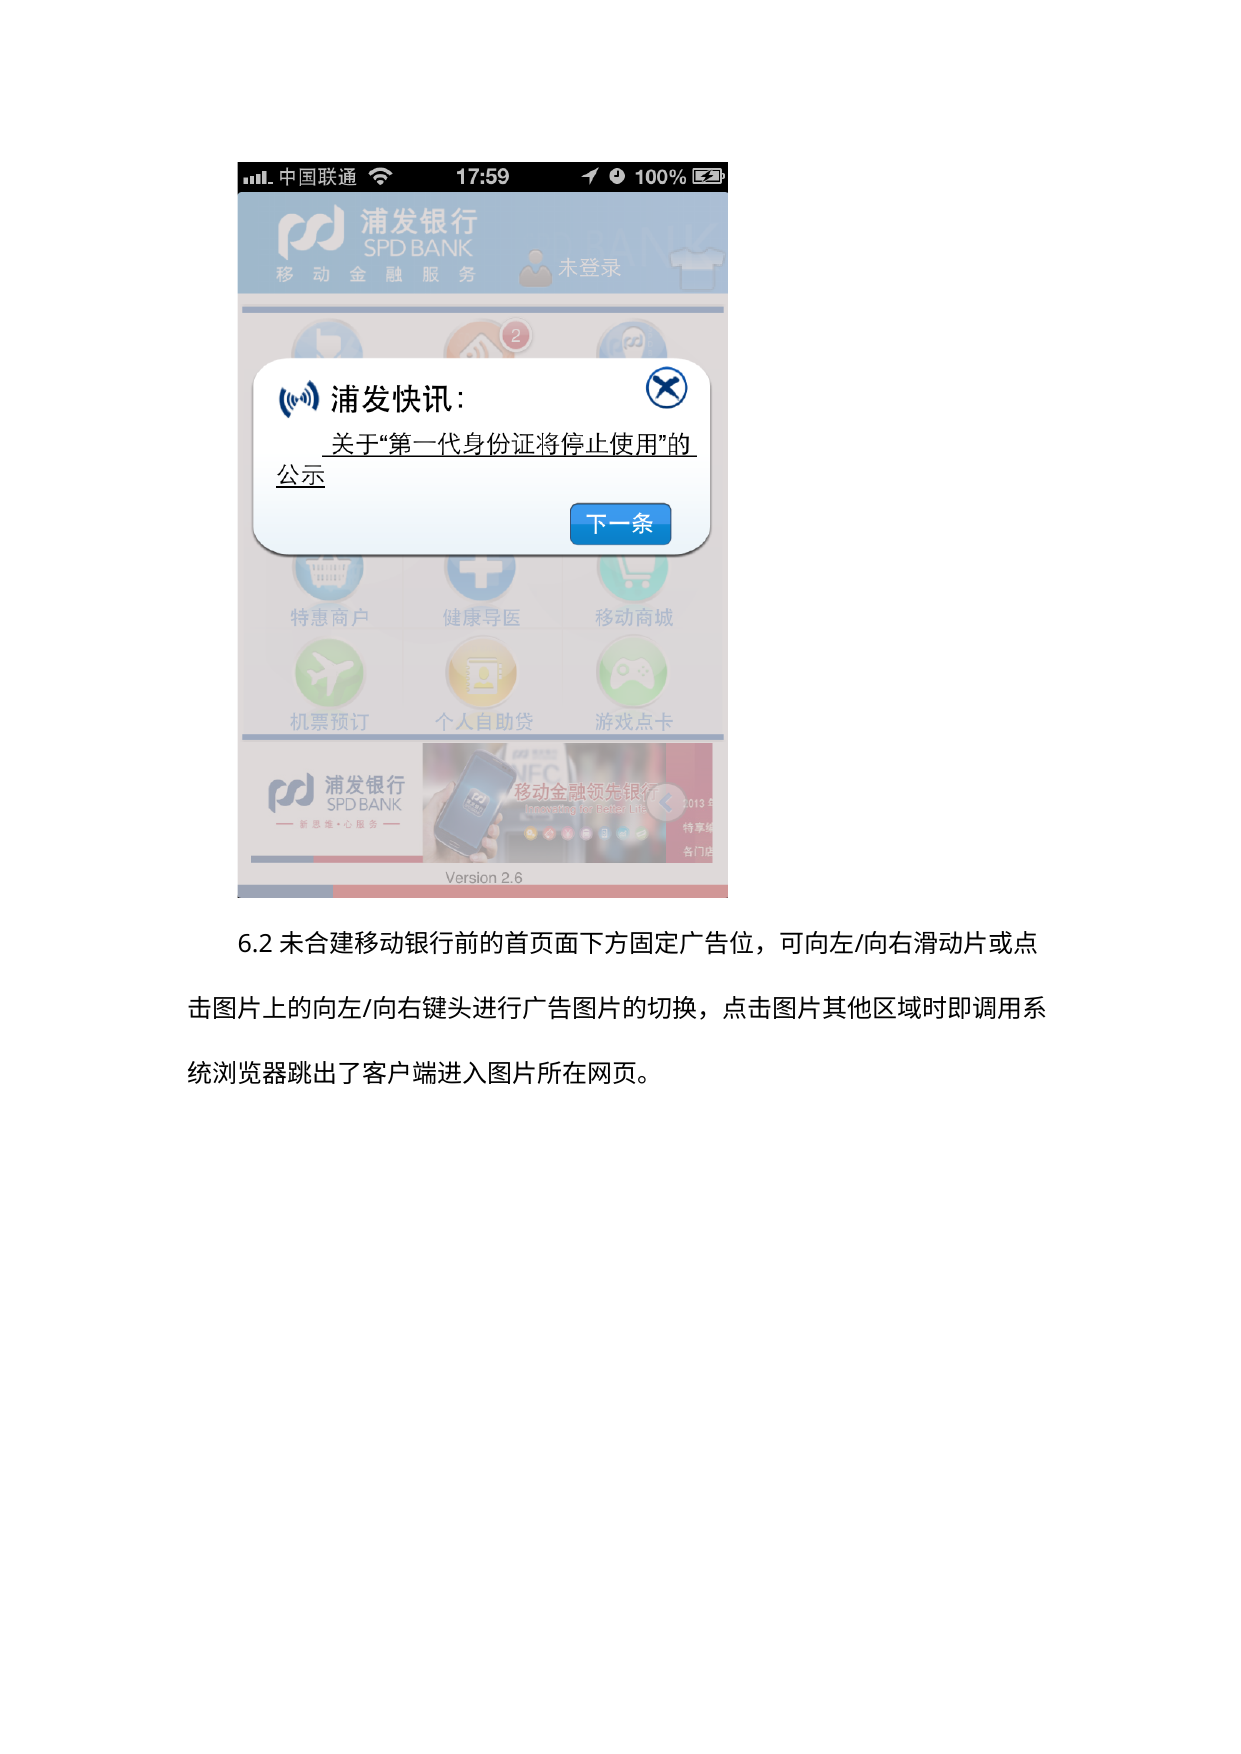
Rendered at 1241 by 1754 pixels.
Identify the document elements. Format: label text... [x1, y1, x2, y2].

text 6.2 未合建移动银行前的首页面下方固定广告位，可向左/向右滑动片或点击图片上的向左/向右键头进行广告图片的切换，点击图片其他区域时即调用系统浏览器跳出了客户端进入图片所在网页。 [187, 909, 1053, 1104]
picture [237, 162, 728, 898]
